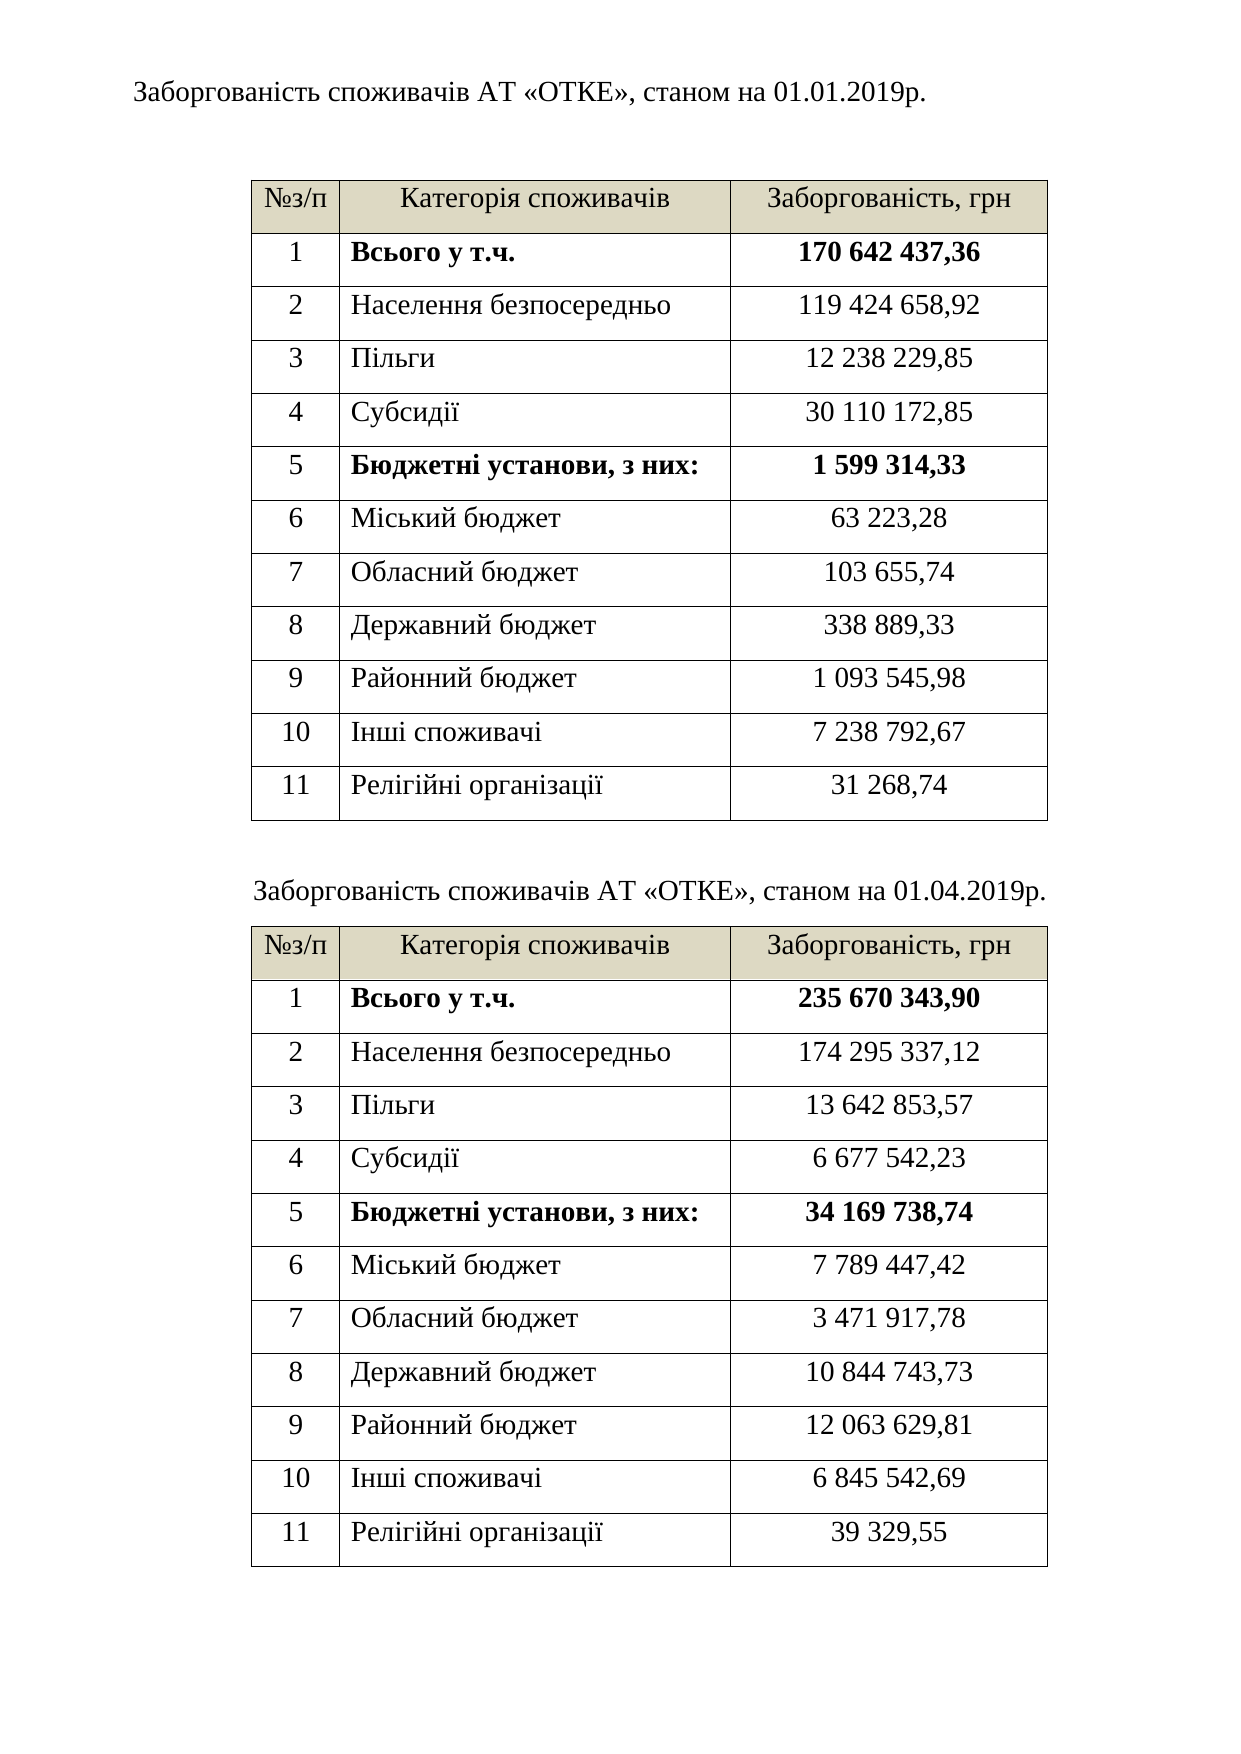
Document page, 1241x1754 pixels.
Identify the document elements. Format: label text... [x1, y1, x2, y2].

table_cell 7 [252, 1301, 339, 1353]
table_cell Пільги [340, 1087, 730, 1139]
table_cell 30 110 172,85 [731, 394, 1047, 446]
table_cell Інші споживачі [340, 1461, 730, 1513]
table_header №з/п [252, 927, 339, 979]
table_cell Районний бюджет [340, 1407, 730, 1459]
table_cell Державний бюджет [340, 607, 730, 659]
table_cell Бюджетні установи, з них: [340, 1194, 730, 1246]
table_cell Всього у т.ч. [340, 981, 730, 1033]
table_cell 34 169 738,74 [731, 1194, 1047, 1246]
table_cell 10 [252, 1461, 339, 1513]
table_cell Релігійні організації [340, 1514, 730, 1566]
table_cell Обласний бюджет [340, 1301, 730, 1353]
table_cell 1 [252, 981, 339, 1033]
table_cell 3 [252, 1087, 339, 1139]
table_cell 119 424 658,92 [731, 287, 1047, 339]
table_cell 7 [252, 554, 339, 606]
table_cell 9 [252, 661, 339, 713]
table_cell Пільги [340, 341, 730, 393]
table_cell 1 599 314,33 [731, 447, 1047, 499]
table_cell 8 [252, 607, 339, 659]
table_cell 338 889,33 [731, 607, 1047, 659]
table_cell Інші споживачі [340, 714, 730, 766]
table_cell 235 670 343,90 [731, 981, 1047, 1033]
table_cell 1 [252, 234, 339, 286]
table_cell 2 [252, 1034, 339, 1086]
table_cell 7 238 792,67 [731, 714, 1047, 766]
table_cell Районний бюджет [340, 661, 730, 713]
table_cell Субсидії [340, 1141, 730, 1193]
table_header Категорія споживачів [340, 181, 730, 233]
table_cell 103 655,74 [731, 554, 1047, 606]
table_cell Обласний бюджет [340, 554, 730, 606]
table_cell Населення безпосередньо [340, 287, 730, 339]
table_cell 11 [252, 1514, 339, 1566]
table_cell 3 [252, 341, 339, 393]
table_header Категорія споживачів [340, 927, 730, 979]
table_cell 63 223,28 [731, 501, 1047, 553]
table_cell 6 677 542,23 [731, 1141, 1047, 1193]
table_cell 7 789 447,42 [731, 1247, 1047, 1299]
table_cell 174 295 337,12 [731, 1034, 1047, 1086]
table_cell 6 [252, 1247, 339, 1299]
table_header №з/п [252, 181, 339, 233]
table_cell Державний бюджет [340, 1354, 730, 1406]
table_cell 1 093 545,98 [731, 661, 1047, 713]
table_cell Населення безпосередньо [340, 1034, 730, 1086]
table_cell 13 642 853,57 [731, 1087, 1047, 1139]
table_cell 10 844 743,73 [731, 1354, 1047, 1406]
table_cell Міський бюджет [340, 501, 730, 553]
table_cell Субсидії [340, 394, 730, 446]
table_cell 3 471 917,78 [731, 1301, 1047, 1353]
table_cell 12 063 629,81 [731, 1407, 1047, 1459]
table_cell 5 [252, 447, 339, 499]
table_cell Релігійні організації [340, 767, 730, 819]
table_cell 4 [252, 1141, 339, 1193]
table_cell 12 238 229,85 [731, 341, 1047, 393]
text Заборгованість споживачів АТ «ОТКЕ», станом на 01.01.2019р. [133, 74, 1167, 107]
table_cell Всього у т.ч. [340, 234, 730, 286]
table_header Заборгованість, грн [731, 927, 1047, 979]
table_cell 9 [252, 1407, 339, 1459]
text Заборгованість споживачів АТ «ОТКЕ», станом на 01.04.2019р. [133, 873, 1167, 907]
table_cell 10 [252, 714, 339, 766]
table_cell 39 329,55 [731, 1514, 1047, 1566]
table_cell 5 [252, 1194, 339, 1246]
table_cell Міський бюджет [340, 1247, 730, 1299]
table_cell Бюджетні установи, з них: [340, 447, 730, 499]
table_header Заборгованість, грн [731, 181, 1047, 233]
table_cell 2 [252, 287, 339, 339]
table_cell 4 [252, 394, 339, 446]
table_cell 6 845 542,69 [731, 1461, 1047, 1513]
table_cell 6 [252, 501, 339, 553]
table_cell 31 268,74 [731, 767, 1047, 819]
table_cell 8 [252, 1354, 339, 1406]
table_cell 11 [252, 767, 339, 819]
table_cell 170 642 437,36 [731, 234, 1047, 286]
